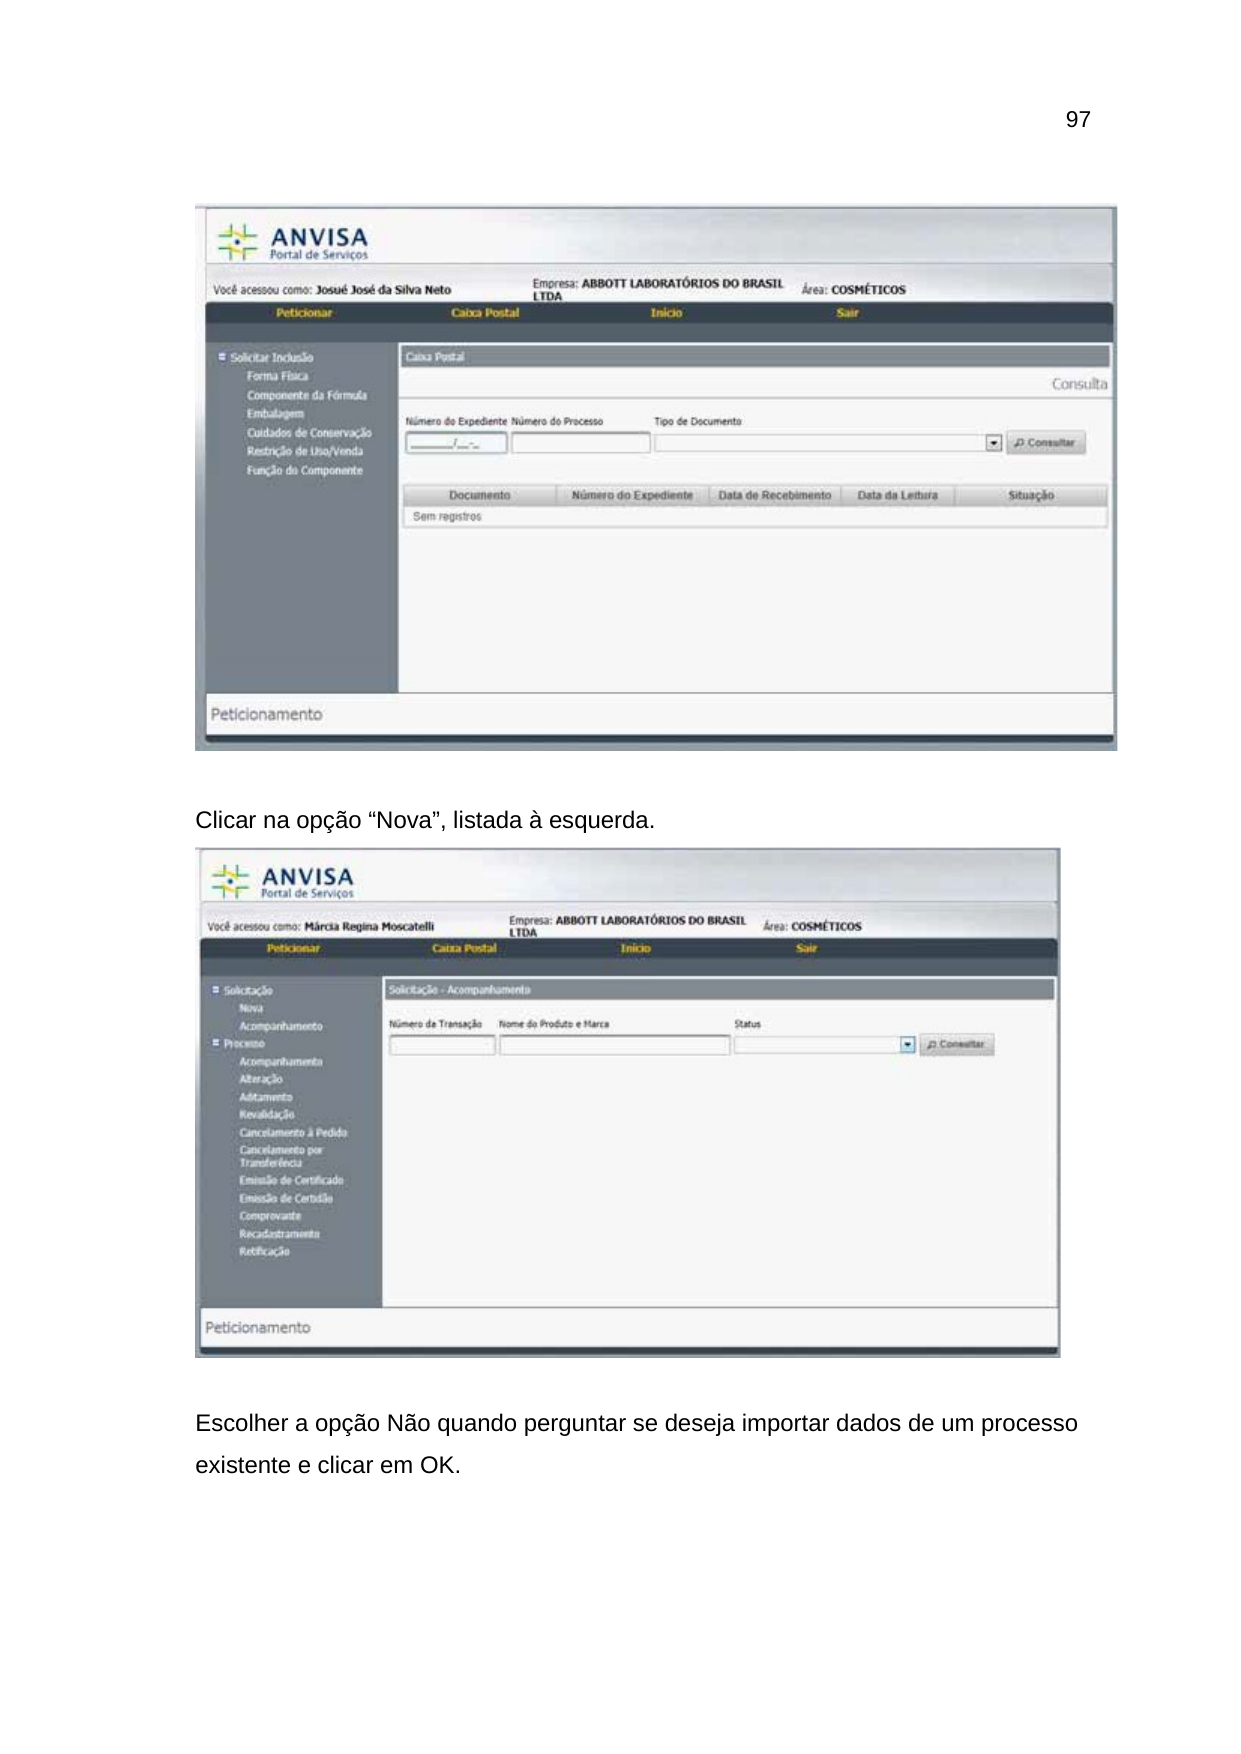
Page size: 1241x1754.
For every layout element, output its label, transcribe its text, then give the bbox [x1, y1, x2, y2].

text Clicar na opção “Nova”, listada à esquerda. [195, 806, 1161, 833]
picture [195, 847, 1061, 1358]
text Escolher a opção Não quando perguntar se deseja importar dados de um processo existente e clicar em OK. [195, 1409, 1161, 1478]
picture [195, 203, 1118, 751]
